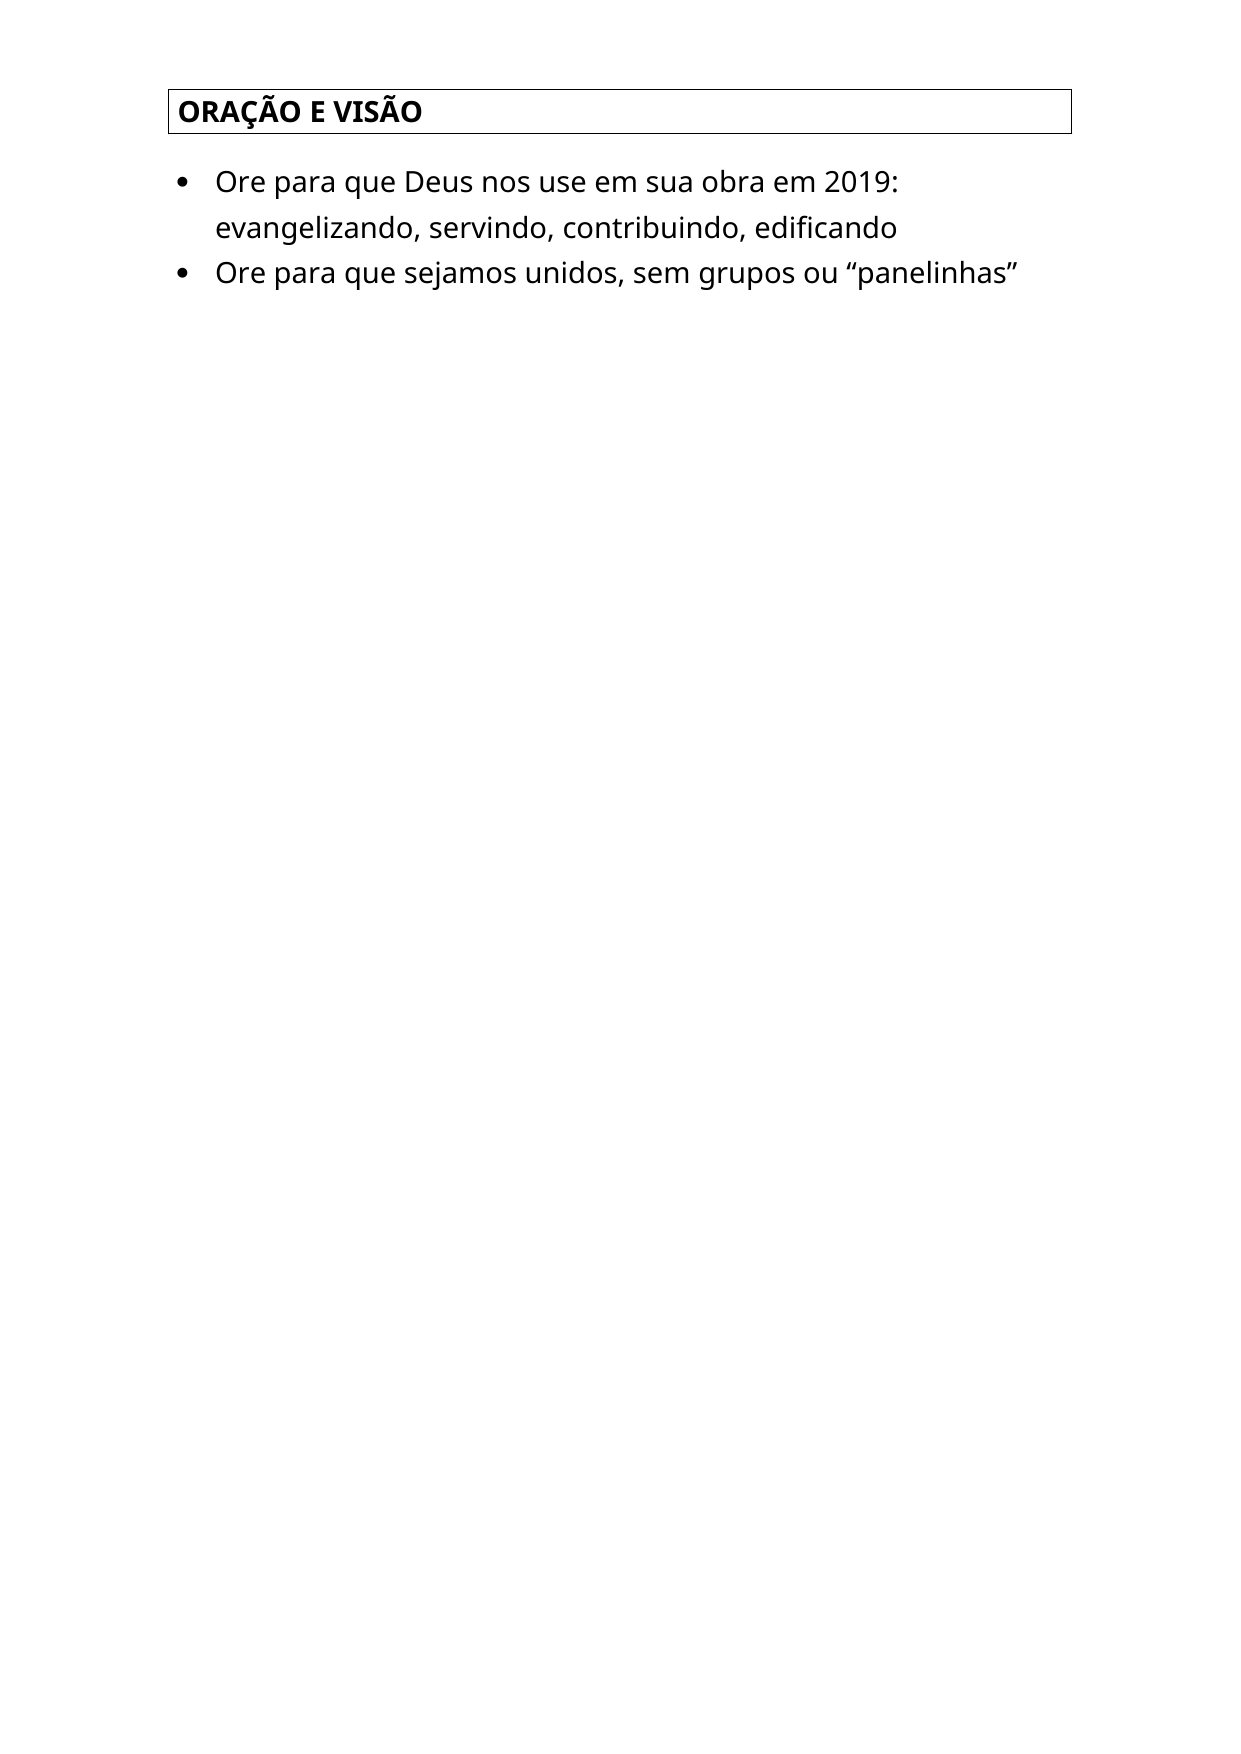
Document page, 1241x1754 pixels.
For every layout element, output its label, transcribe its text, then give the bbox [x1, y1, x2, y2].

list Ore para que sejamos unidos, sem grupos ou “panelinhas” [177, 253, 1063, 292]
list Ore para que Deus nos use em sua obra em 2019: evangelizando, servindo, contribuindo, edificando [177, 161, 1063, 247]
text ORAÇÃO E VISÃO [169, 90, 1071, 133]
